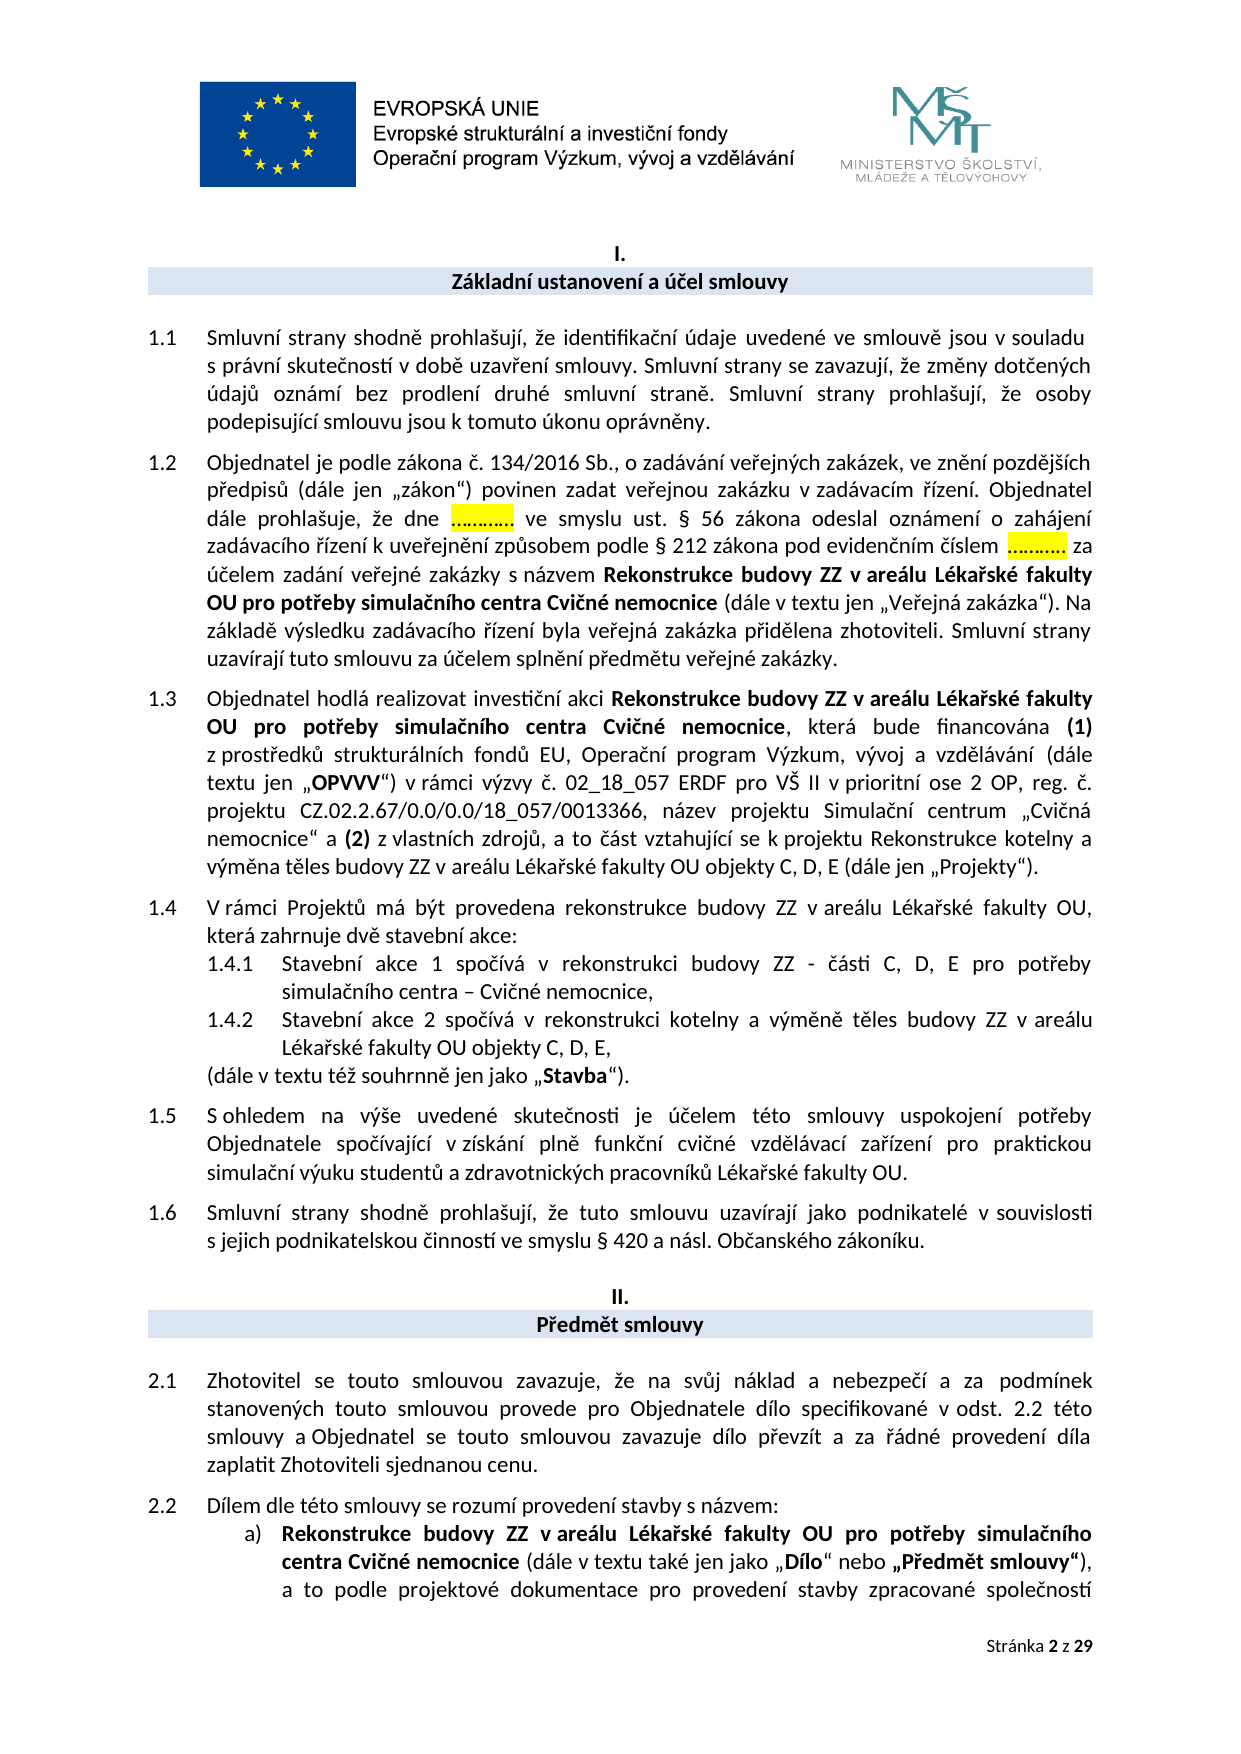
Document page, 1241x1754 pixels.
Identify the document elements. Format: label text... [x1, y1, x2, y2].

list Dílem dle této smlouvy se rozumí provedení stavby s názvem: [148, 1491, 1093, 1519]
list (dále v textu též souhrnně jen jako „Stavba“). [148, 1061, 1093, 1089]
text Základní ustanovení a účel smlouvy [148, 267, 1093, 295]
list V rámci Projektů má být provedena rekonstrukce budovy ZZ v areálu Lékařské fakulty OU, která zahrnuje dvě stavební akce: [148, 893, 1093, 949]
list S ohledem na výše uvedené skutečnosti je účelem této smlouvy uspokojení potřeby Objednatele spočívající v získání plně funkční cvičné vzdělávací zařízení pro praktickou simulační výuku studentů a zdravotnických pracovníků Lékařské fakulty OU. [148, 1102, 1093, 1186]
text Předmět smlouvy [148, 1310, 1093, 1338]
list Stavební akce 1 spočívá v rekonstrukci budovy ZZ - části C, D, E pro potřeby simulačního centra – Cvičné nemocnice, [207, 949, 1093, 1005]
text II. [148, 1282, 1093, 1310]
list Objednatel hodlá realizovat investiční akci Rekonstrukce budovy ZZ v areálu Lékařské fakulty OU pro potřeby simulačního centra Cvičné nemocnice, která bude financována (1) z prostředků strukturálních fondů EU, Operační program Výzkum, vývoj a vzdělávání (dále textu jen „OPVVV“) v rámci výzvy č. 02_18_057 ERDF pro VŠ II v prioritní ose 2 OP, reg. č. projektu CZ.02.2.67/0.0/0.0/18_057/0013366, název projektu Simulační centrum „Cvičná nemocnice“ a (2) z vlastních zdrojů, a to část vztahující se k projektu Rekonstrukce kotelny a výměna těles budovy ZZ v areálu Lékařské fakulty OU objekty C, D, E (dále jen „Projekty“). [148, 684, 1093, 880]
list Zhotovitel se touto smlouvou zavazuje, že na svůj náklad a nebezpečí a za podmínek stanovených touto smlouvou provede pro Objednatele dílo specifikované v odst. 2.2 této smlouvy a Objednatel se touto smlouvou zavazuje dílo převzít a za řádné provedení díla zaplatit Zhotoviteli sjednanou cenu. [148, 1366, 1093, 1478]
text I. [148, 239, 1093, 267]
list Stavební akce 2 spočívá v rekonstrukci kotelny a výměně těles budovy ZZ v areálu Lékařské fakulty OU objekty C, D, E, [207, 1005, 1093, 1061]
list Smluvní strany shodně prohlašují, že tuto smlouvu uzavírají jako podnikatelé v souvislosti s jejich podnikatelskou činností ve smyslu § 420 a násl. Občanského zákoníku. [148, 1198, 1093, 1254]
list Smluvní strany shodně prohlašují, že identifikační údaje uvedené ve smlouvě jsou v souladu s právní skutečností v době uzavření smlouvy. Smluvní strany se zavazují, že změny dotčených údajů oznámí bez prodlení druhé smluvní straně. Smluvní strany prohlašují, že osoby podepisující smlouvu jsou k tomuto úkonu oprávněny. [148, 323, 1093, 435]
list Objednatel je podle zákona č. 134/2016 Sb., o zadávání veřejných zakázek, ve znění pozdějších předpisů (dále jen „zákon“) povinen zadat veřejnou zakázku v zadávacím řízení. Objednatel dále prohlašuje, že dne ………… ve smyslu ust. § 56 zákona odeslal oznámení o zahájení zadávacího řízení k uveřejnění způsobem podle § 212 zákona pod evidenčním číslem ……….. za účelem zadání veřejné zakázky s názvem Rekonstrukce budovy ZZ v areálu Lékařské fakulty OU pro potřeby simulačního centra Cvičné nemocnice (dále v textu jen „Veřejná zakázka“). Na základě výsledku zadávacího řízení byla veřejná zakázka přidělena zhotoviteli. Smluvní strany uzavírají tuto smlouvu za účelem splnění předmětu veřejné zakázky. [148, 448, 1093, 672]
picture [147, 29, 1093, 239]
